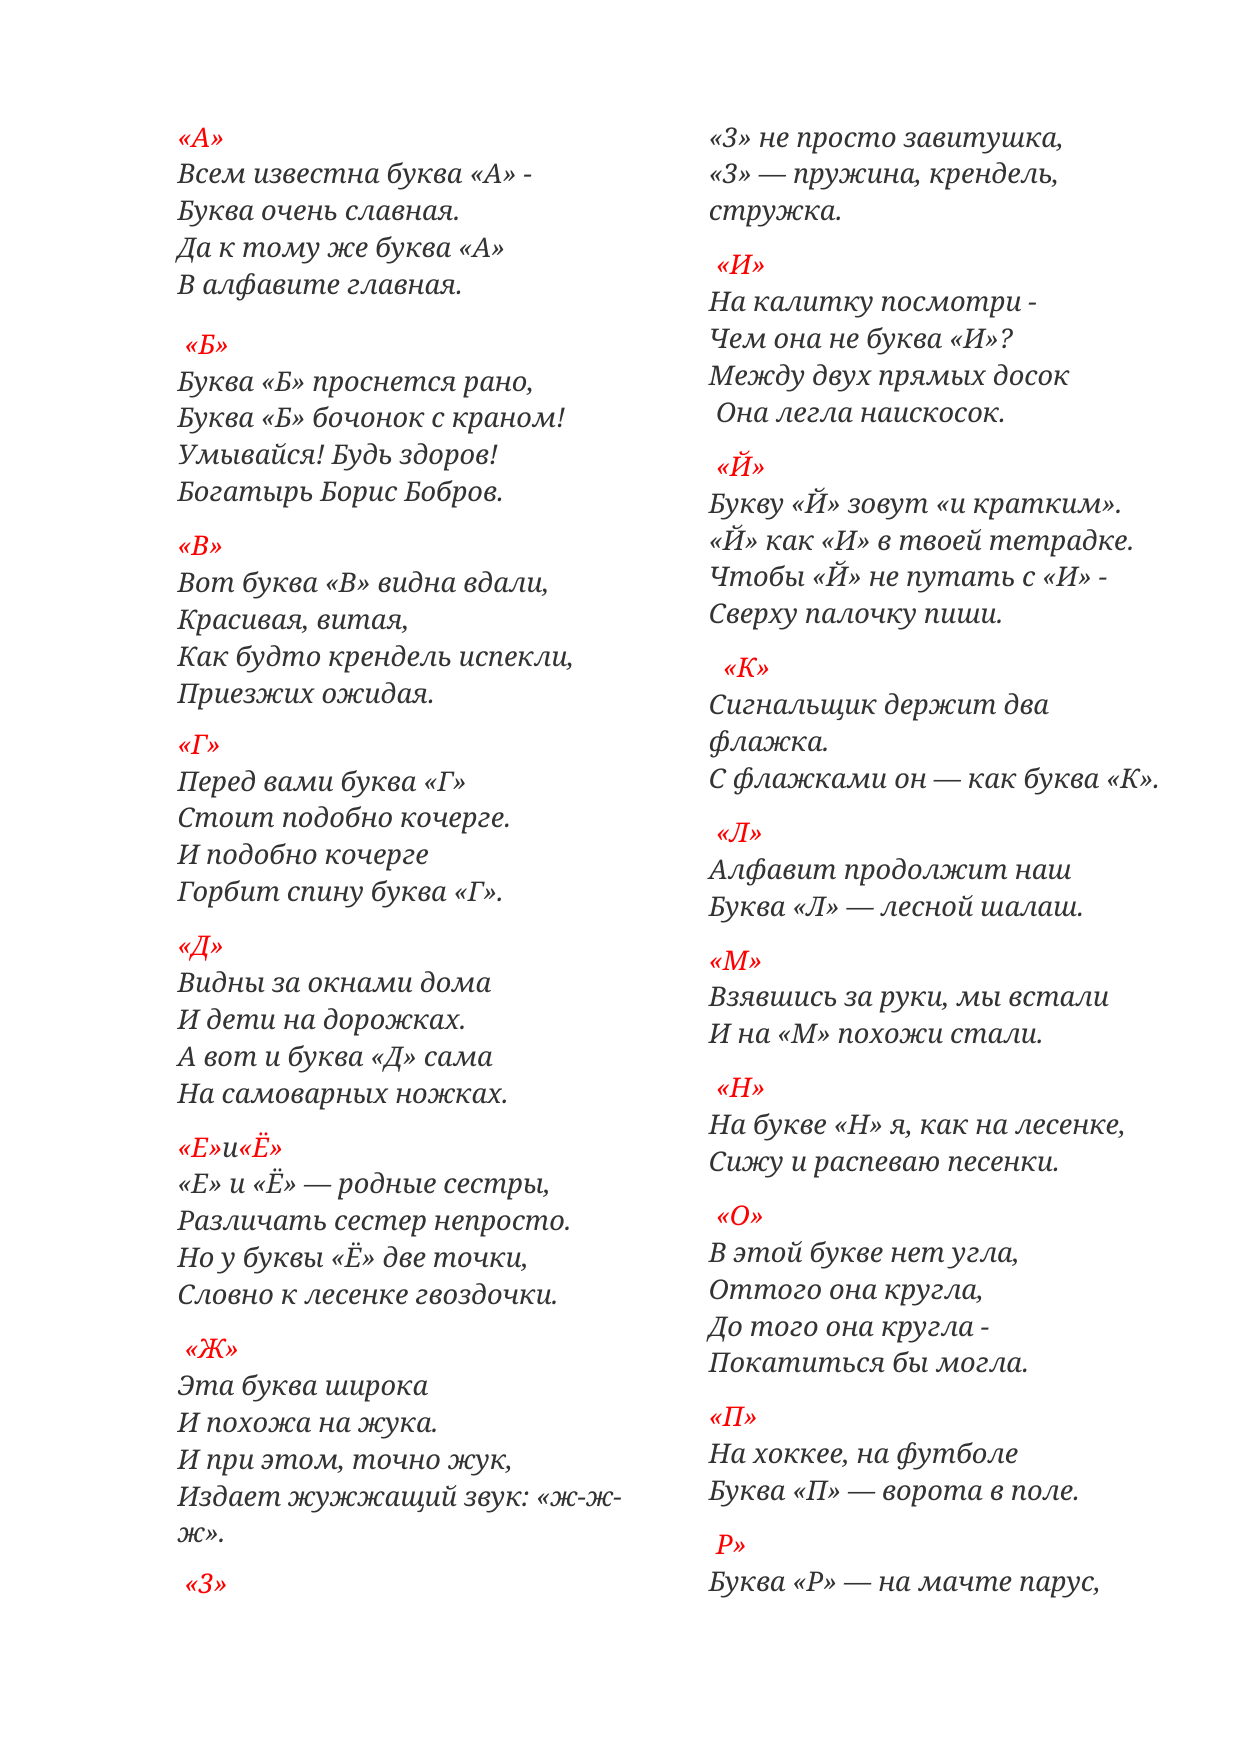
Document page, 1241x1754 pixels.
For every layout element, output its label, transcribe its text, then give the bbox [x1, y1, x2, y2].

text Она легла наискосок. [709, 393, 1167, 430]
text Покатиться бы могла. [709, 1344, 1167, 1381]
text Вот буква «В» видна вдали, [177, 563, 635, 600]
text И подобно кочерге [177, 836, 635, 873]
text С флажками он — как буква «К». [709, 759, 1167, 796]
text «3» — пружина, крендель, стружка. [709, 155, 1167, 229]
text «Е» и «Ё» — родные сестры, [177, 1165, 635, 1202]
text И при этом, точно жук, [177, 1440, 635, 1477]
text Словно к лесенке гвоздочки. [177, 1276, 635, 1312]
text «О» [709, 1196, 1167, 1233]
text Буква «П» — ворота в поле. [709, 1472, 1167, 1508]
text Р» [709, 1526, 1167, 1562]
text Буква «Б» проснется рано, [177, 362, 635, 399]
text Перед вами буква «Г» [177, 762, 635, 799]
text Умывайся! Будь здоров! [177, 436, 635, 473]
text Чем она не буква «И»? [709, 319, 1167, 356]
text «К» [709, 649, 1167, 686]
text «Л» [709, 813, 1167, 850]
text А вот и буква «Д» сама [177, 1037, 635, 1074]
text Чтобы «Й» не путать с «И» - [709, 558, 1167, 595]
text «Д» [177, 927, 635, 963]
text «Й» как «И» в твоей тетрадке. [709, 521, 1167, 558]
text «3» не просто завитушка, [709, 118, 1167, 155]
text «А» [177, 118, 635, 155]
text И на «М» похожи стали. [709, 1015, 1167, 1052]
text В этой букве нет угла, [709, 1233, 1167, 1270]
text Сигнальщик держит два флажка. [709, 686, 1167, 759]
text В алфавите главная. [177, 266, 635, 302]
text Буква «Р» — на мачте парус, [709, 1562, 1167, 1599]
text И похожа на жука. [177, 1403, 635, 1440]
text Горбит спину буква «Г». [177, 873, 635, 909]
text «Е»и«Ё» [177, 1128, 635, 1165]
text «Н» [709, 1069, 1167, 1106]
text Сижу и распеваю песенки. [709, 1142, 1167, 1179]
text Стоит подобно кочерге. [177, 799, 635, 836]
text Сверху палочку пиши. [709, 595, 1167, 632]
text Издает жужжащий звук: «ж-ж-ж». [177, 1477, 635, 1551]
text Эта буква широка [177, 1366, 635, 1403]
text Красивая, витая, [177, 600, 635, 637]
text На калитку посмотри - [709, 283, 1167, 319]
text На самоварных ножках. [177, 1074, 635, 1111]
text «М» [709, 941, 1167, 978]
text Оттого она кругла, [709, 1270, 1167, 1307]
text «3» [177, 1565, 635, 1602]
text Алфавит продолжит наш [709, 850, 1167, 887]
text Между двух прямых досок [709, 356, 1167, 393]
text На букве «Н» я, как на лесенке, [709, 1106, 1167, 1142]
text «Й» [709, 447, 1167, 484]
text Букву «Й» зовут «и кратким». [709, 484, 1167, 521]
text Богатырь Борис Бобров. [177, 473, 635, 509]
text «Г» [177, 725, 635, 762]
text Всем известна буква «А» - [177, 155, 635, 192]
text «И» [709, 246, 1167, 283]
text Видны за окнами дома [177, 963, 635, 1000]
text Приезжих ожидая. [177, 674, 635, 711]
text Да к тому же буква «А» [177, 229, 635, 266]
text На хоккее, на футболе [709, 1435, 1167, 1472]
text Буква «Л» — лесной шалаш. [709, 887, 1167, 924]
text И дети на дорожках. [177, 1000, 635, 1037]
text Но у буквы «Ё» две точки, [177, 1239, 635, 1276]
text До того она кругла - [709, 1307, 1167, 1344]
text «Ж» [177, 1329, 635, 1366]
text «В» [177, 527, 635, 563]
text Различать сестер непросто. [177, 1202, 635, 1239]
text «Б» [177, 325, 635, 362]
text Взявшись за руки, мы встали [709, 978, 1167, 1015]
text Буква очень славная. [177, 192, 635, 229]
text Буква «Б» бочонок с краном! [177, 399, 635, 436]
text «П» [709, 1398, 1167, 1435]
text Как будто крендель испекли, [177, 637, 635, 674]
